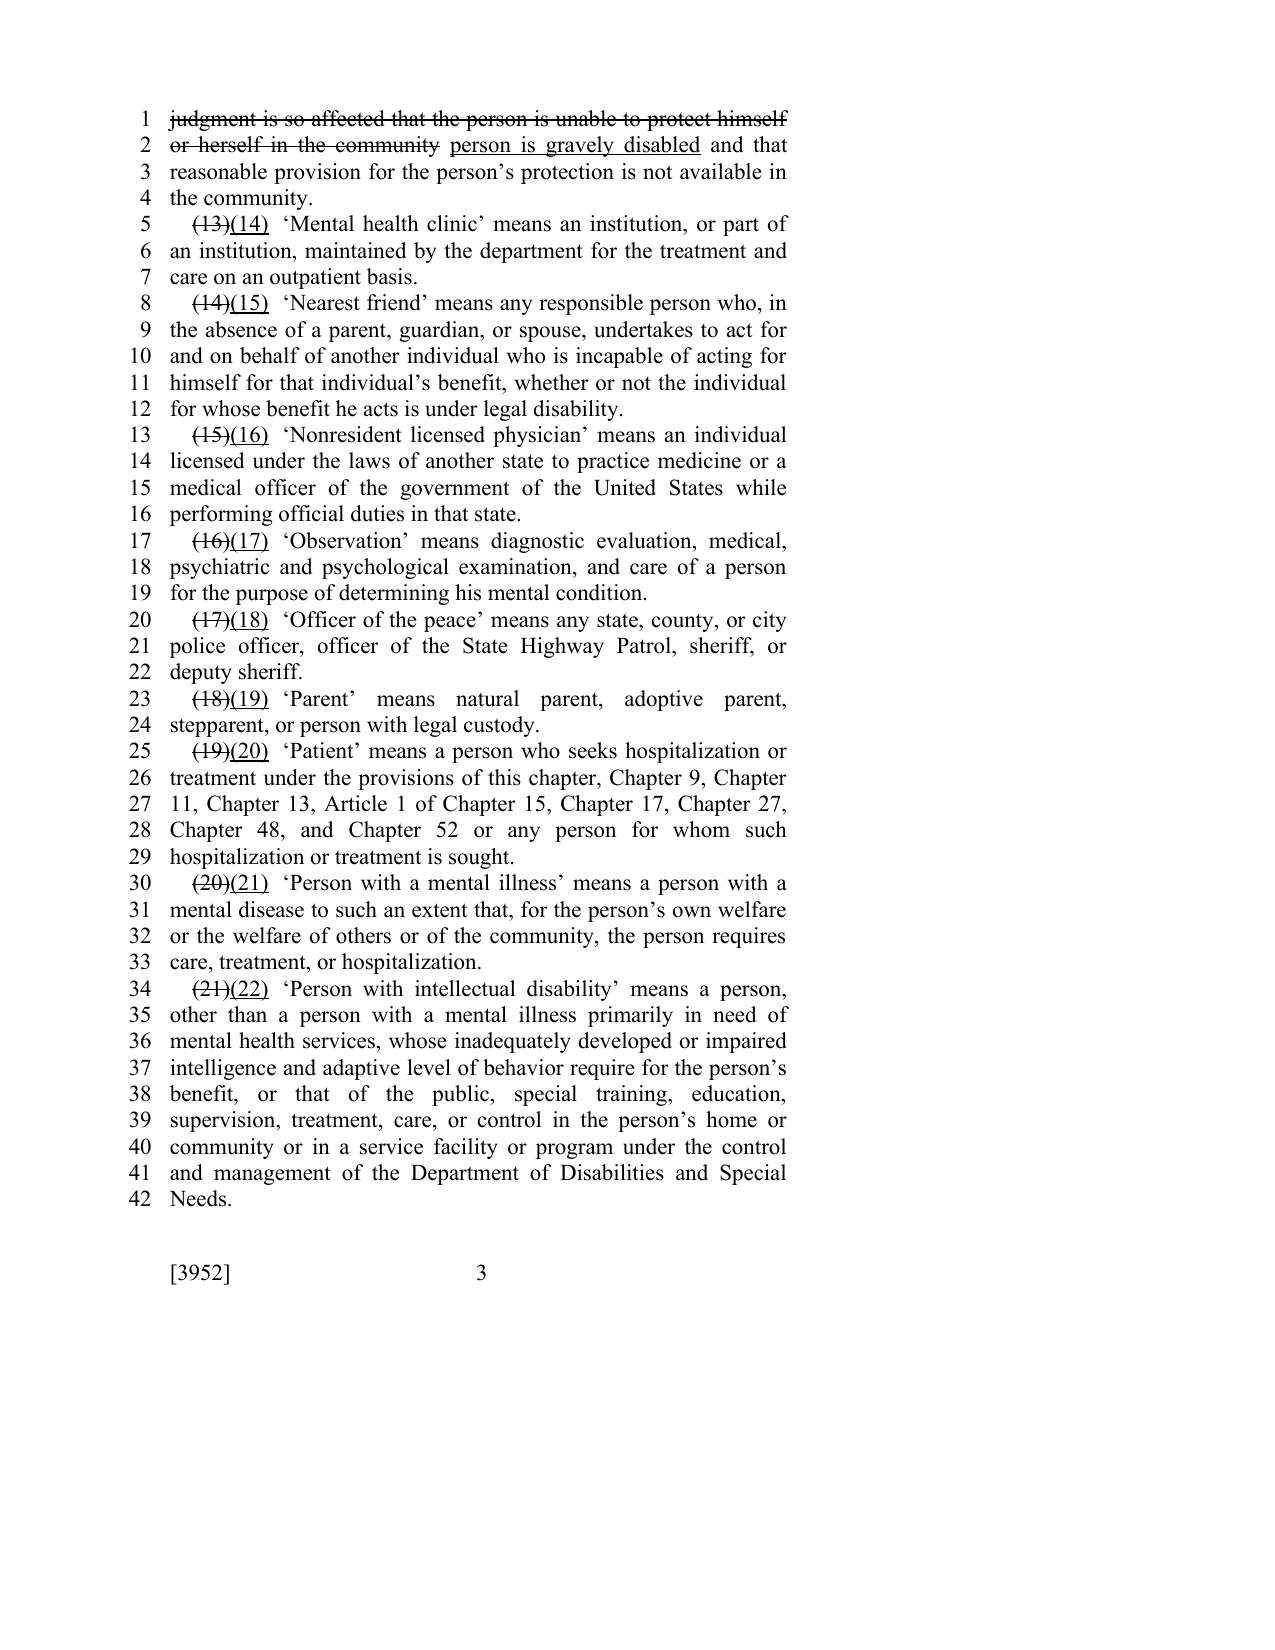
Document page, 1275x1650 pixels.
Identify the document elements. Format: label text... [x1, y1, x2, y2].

text (14)(15) ‘Nearest friend’ means any responsible person who, in the absence of a parent, guardian, or spouse, undertakes to act for and on behalf of another individual who is incapable of acting for himself for that individual’s benefit, whether or not the individual for whose benefit he acts is under legal disability. [169, 289, 787, 421]
text (18)(19) ‘Parent’ means natural parent, adoptive parent, stepparent, or person with legal custody. [169, 685, 787, 737]
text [169, 105, 787, 119]
text (16)(17) ‘Observation’ means diagnostic evaluation, medical, psychiatric and psychological examination, and care of a person for the purpose of determining his mental condition. [169, 527, 787, 606]
text (21)(22) ‘Person with intellectual disability’ means a person, other than a person with a mental illness primarily in need of mental health services, whose inadequately developed or impaired intelligence and adaptive level of behavior require for the person’s benefit, or that of the public, special training, education, supervision, treatment, care, or control in the person’s home or community or in a service facility or program under the control and management of the Department of Disabilities and Special Needs. [169, 975, 787, 1212]
text (17)(18) ‘Officer of the peace’ means any state, county, or city police officer, officer of the State Highway Patrol, sheriff, or deputy sheriff. [169, 606, 787, 685]
text (13)(14) ‘Mental health clinic’ means an institution, or part of an institution, maintained by the department for the treatment and care on an outpatient basis. [169, 210, 787, 289]
text (15)(16) ‘Nonresident licensed physician’ means an individual licensed under the laws of another state to practice medicine or a medical officer of the government of the United States while performing official duties in that state. [169, 421, 787, 527]
text (20)(21) ‘Person with a mental illness’ means a person with a mental disease to such an extent that, for the person’s own welfare or the welfare of others or of the community, the person requires care, treatment, or hospitalization. [169, 869, 787, 975]
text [169, 120, 787, 210]
text (19)(20) ‘Patient’ means a person who seeks hospitalization or treatment under the provisions of this chapter, Chapter 9, Chapter 11, Chapter 13, Article 1 of Chapter 15, Chapter 17, Chapter 27, Chapter 48, and Chapter 52 or any person for whom such hospitalization or treatment is sought. [169, 737, 787, 869]
